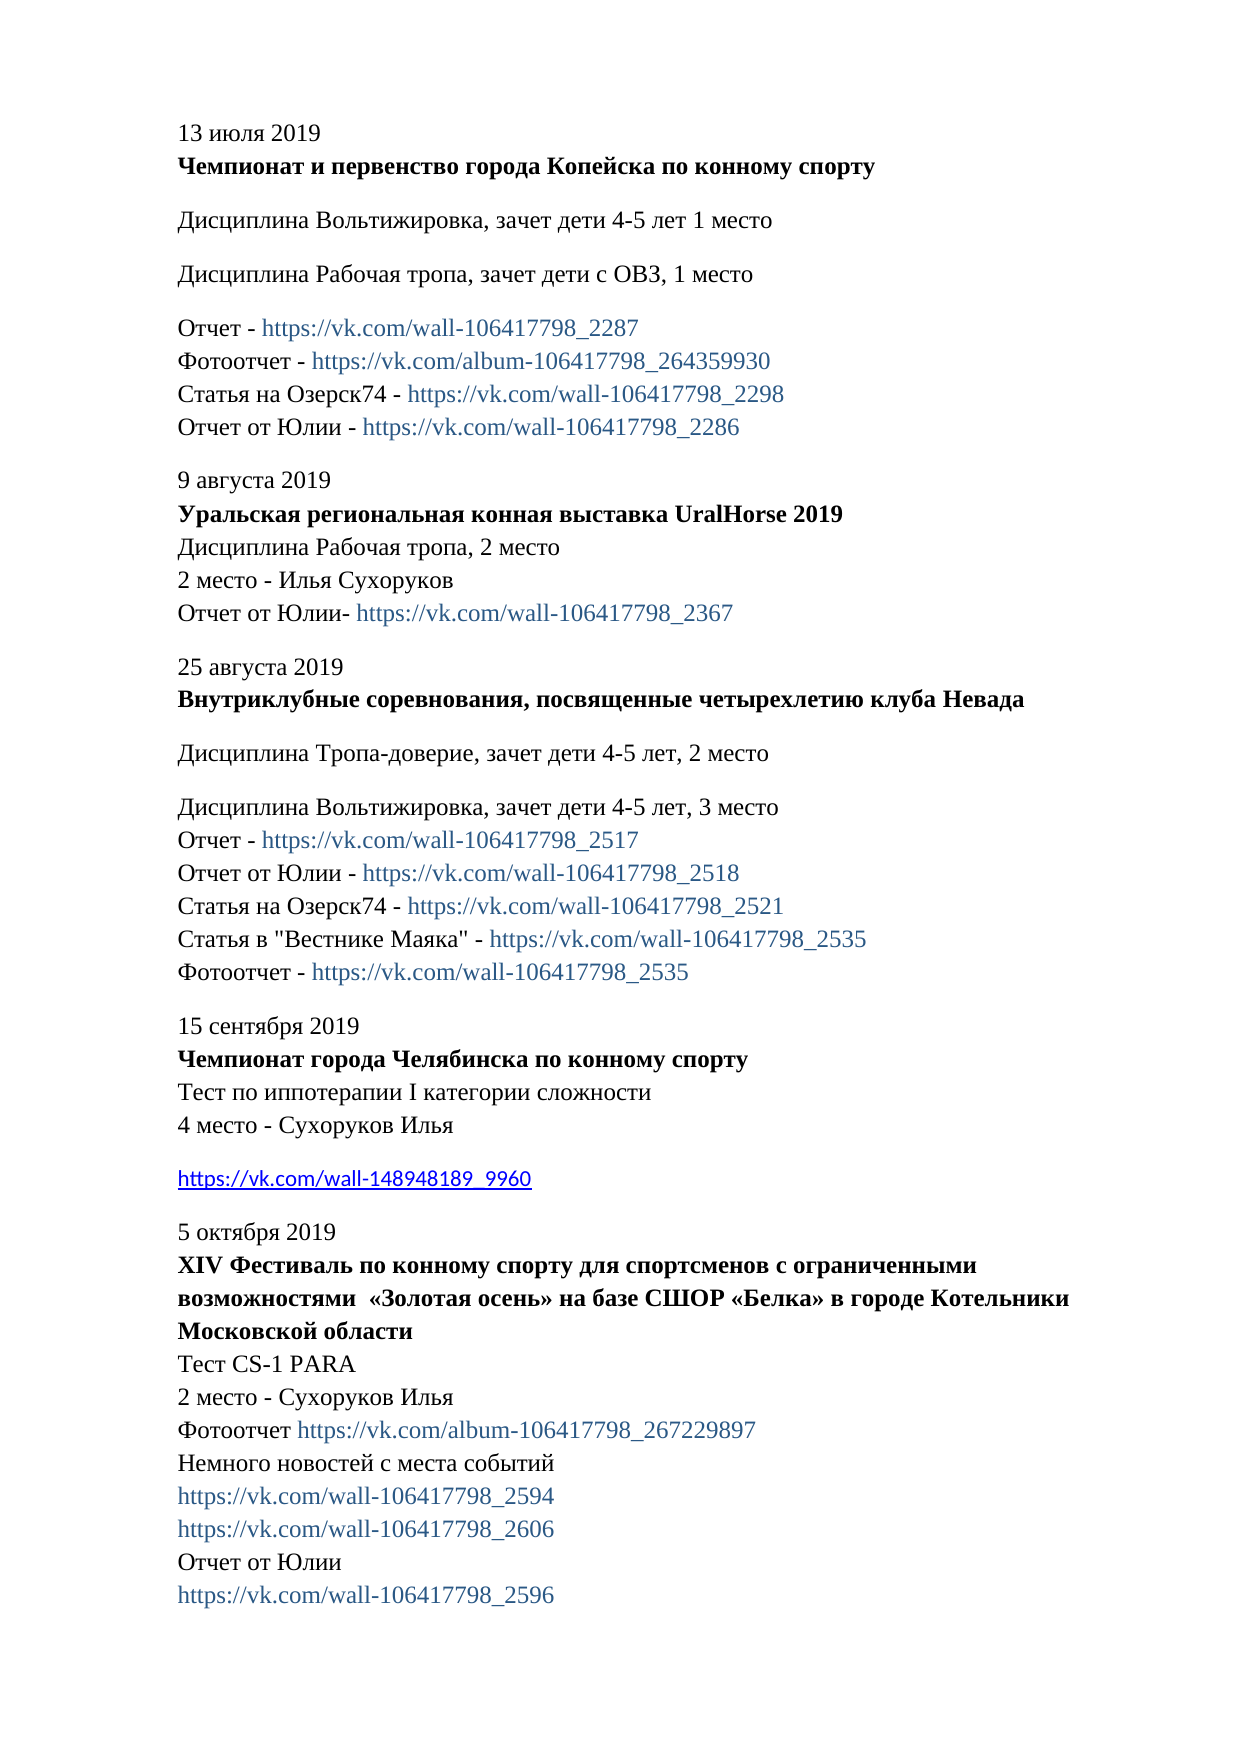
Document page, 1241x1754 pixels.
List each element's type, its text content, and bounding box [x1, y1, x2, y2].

text Дисциплина Вольтижировка, зачет дети 4-5 лет 1 место [177, 205, 1152, 234]
text 15 сентября 2019 Чемпионат города Челябинска по конному спорту Тест по иппотерапии I категории сложности 4 место - Сухоруков Илья [177, 1011, 1152, 1139]
text 13 июля 2019 Чемпионат и первенство города Копейска по конному спорту [177, 118, 1152, 180]
text 25 августа 2019 Внутриклубные соревнования, посвященные четырехлетию клуба Невада [177, 652, 1152, 713]
text Дисциплина Вольтижировка, зачет дети 4-5 лет, 3 место Отчет - https://vk.com/wall-106417798_2517 Отчет от Юлии - https://vk.com/wall-106417798_2518 Статья на Озерск74 - https://vk.com/wall-106417798_2521 Статья в "Вестнике Маяка" - https://vk.com/wall-106417798_2535 Фотоотчет - https://vk.com/wall-106417798_2535 [177, 792, 1152, 986]
text Дисциплина Рабочая тропа, зачет дети с ОВЗ, 1 место [177, 259, 1152, 288]
text 9 августа 2019 Уральская региональная конная выставка UralHorse 2019 Дисциплина Рабочая тропа, 2 место 2 место - Илья Сухоруков Отчет от Юлии- https://vk.com/wall-106417798_2367 [177, 466, 1152, 626]
text Отчет - https://vk.com/wall-106417798_2287 Фотоотчет - https://vk.com/album-106417798_264359930 Статья на Озерск74 - https://vk.com/wall-106417798_2298 Отчет от Юлии - https://vk.com/wall-106417798_2286 [177, 313, 1152, 441]
text https://vk.com/wall-148948189_9960 [177, 1164, 1152, 1192]
text Дисциплина Тропа-доверие, зачет дети 4-5 лет, 2 место [177, 738, 1152, 767]
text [177, 1217, 1152, 1609]
